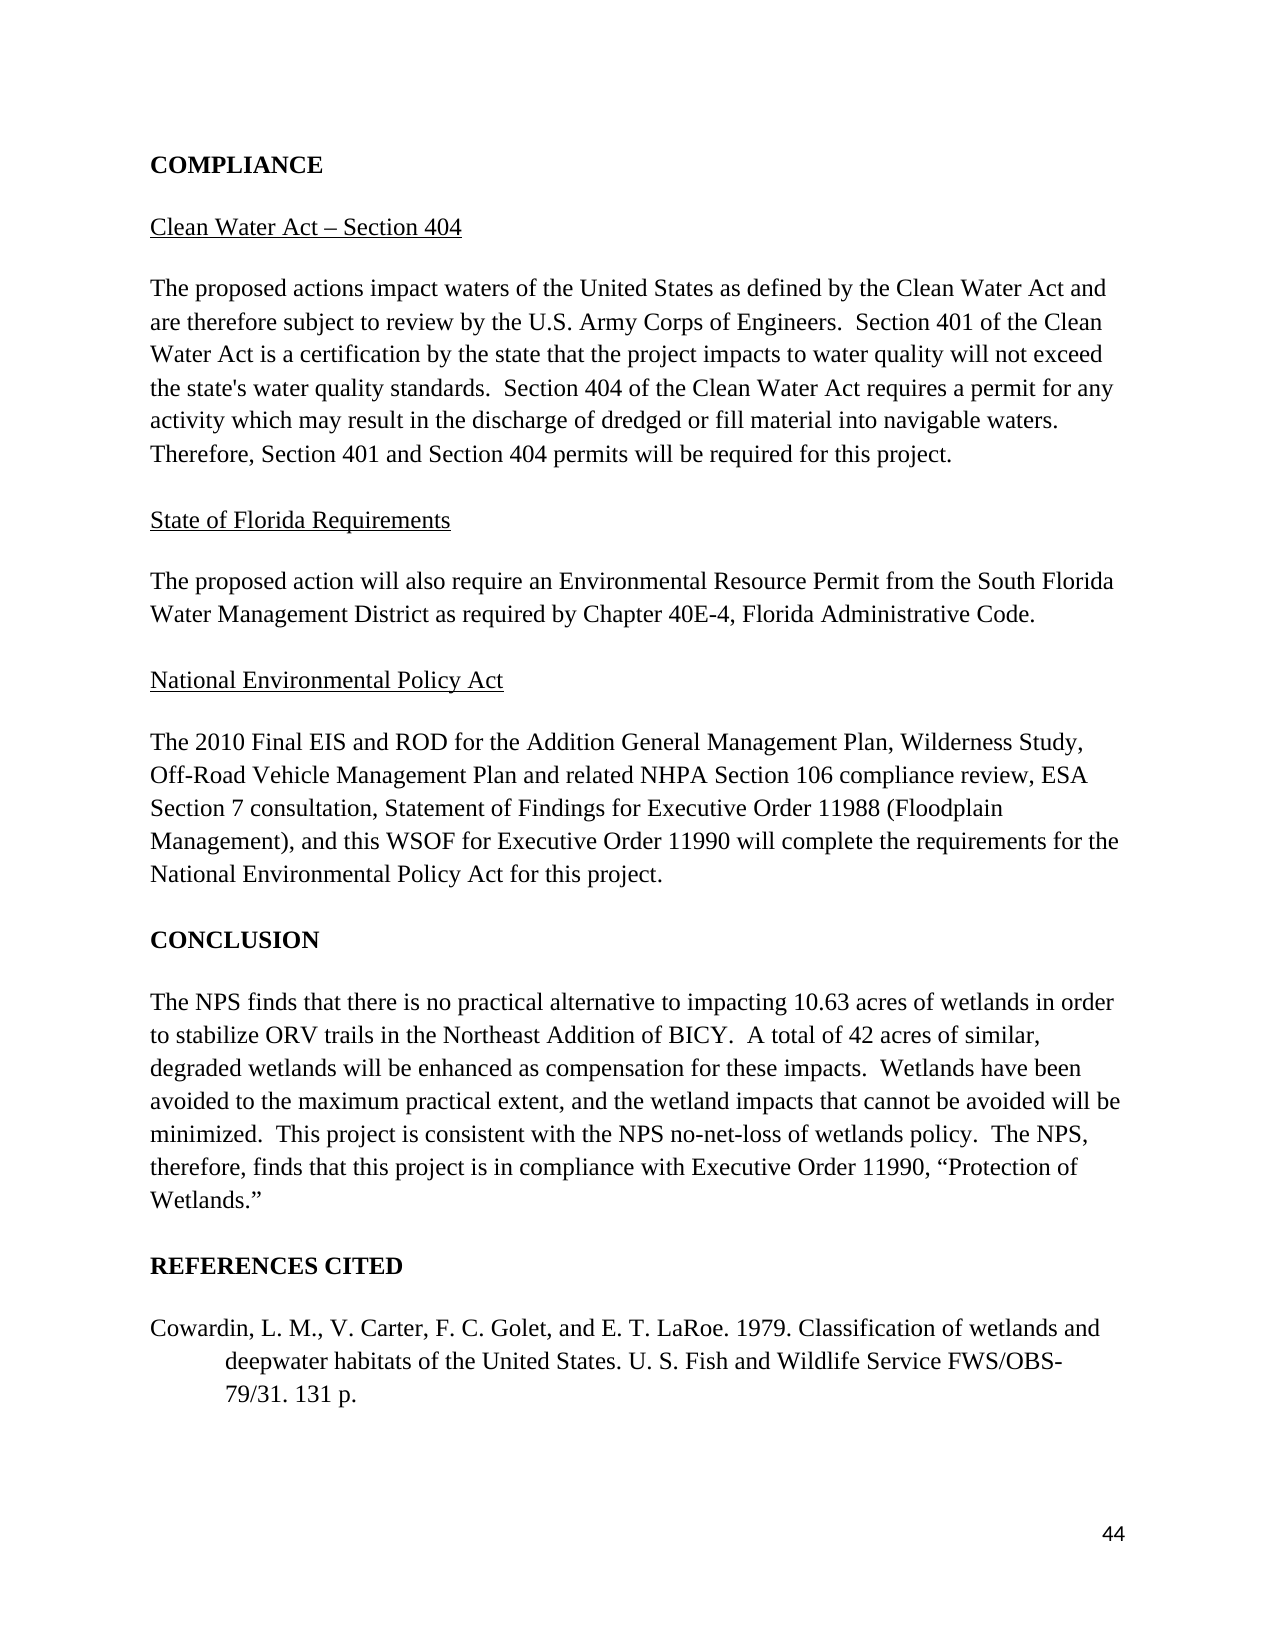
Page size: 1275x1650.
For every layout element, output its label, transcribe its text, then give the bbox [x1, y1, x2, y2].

text Clean Water Act – Section 404 [150, 212, 1125, 241]
text CONCLUSION [150, 925, 1125, 954]
text State of Florida Requirements [150, 505, 1125, 533]
text Cowardin, L. M., V. Carter, F. C. Golet, and E. T. LaRoe. 1979. Classification of wetlands and deepwater habitats of the United States. U. S. Fish and Wildlife Service FWS/OBS-79/31. 131 p. [150, 1313, 1125, 1408]
text The 2010 Final EIS and ROD for the Addition General Management Plan, Wilderness Study, Off-Road Vehicle Management Plan and related NHPA Section 106 compliance review, ESA Section 7 consultation, Statement of Findings for Executive Order 11988 (Floodplain Management), and this WSOF for Executive Order 11990 will complete the requirements for the National Environmental Policy Act for this project. [150, 727, 1125, 888]
text COMPLIANCE [150, 150, 1125, 179]
text The proposed actions impact waters of the United States as defined by the Clean Water Act and are therefore subject to review by the U.S. Army Corps of Engineers. Section 401 of the Clean Water Act is a certification by the state that the project impacts to water quality will not exceed the state's water quality standards. Section 404 of the Clean Water Act requires a permit for any activity which may result in the discharge of dredged or fill material into navigable waters. Therefore, Section 401 and Section 404 permits will be required for this project. [150, 273, 1125, 467]
text National Environmental Policy Act [150, 666, 1125, 694]
text The proposed action will also require an Environmental Resource Permit from the South Florida Water Management District as required by Chapter 40E-4, Florida Administrative Code. [150, 566, 1125, 628]
text REFERENCES CITED [150, 1251, 1125, 1280]
text The NPS finds that there is no practical alternative to impacting 10.63 acres of wetlands in order to stabilize ORV trails in the Northeast Addition of BICY. A total of 42 acres of similar, degraded wetlands will be enhanced as compensation for these impacts. Wetlands have been avoided to the maximum practical extent, and the wetland impacts that cannot be avoided will be minimized. This project is consistent with the NPS no-net-loss of wetlands policy. The NPS, therefore, finds that this project is in compliance with Executive Order 11990, “Protection of Wetlands.” [150, 987, 1125, 1214]
